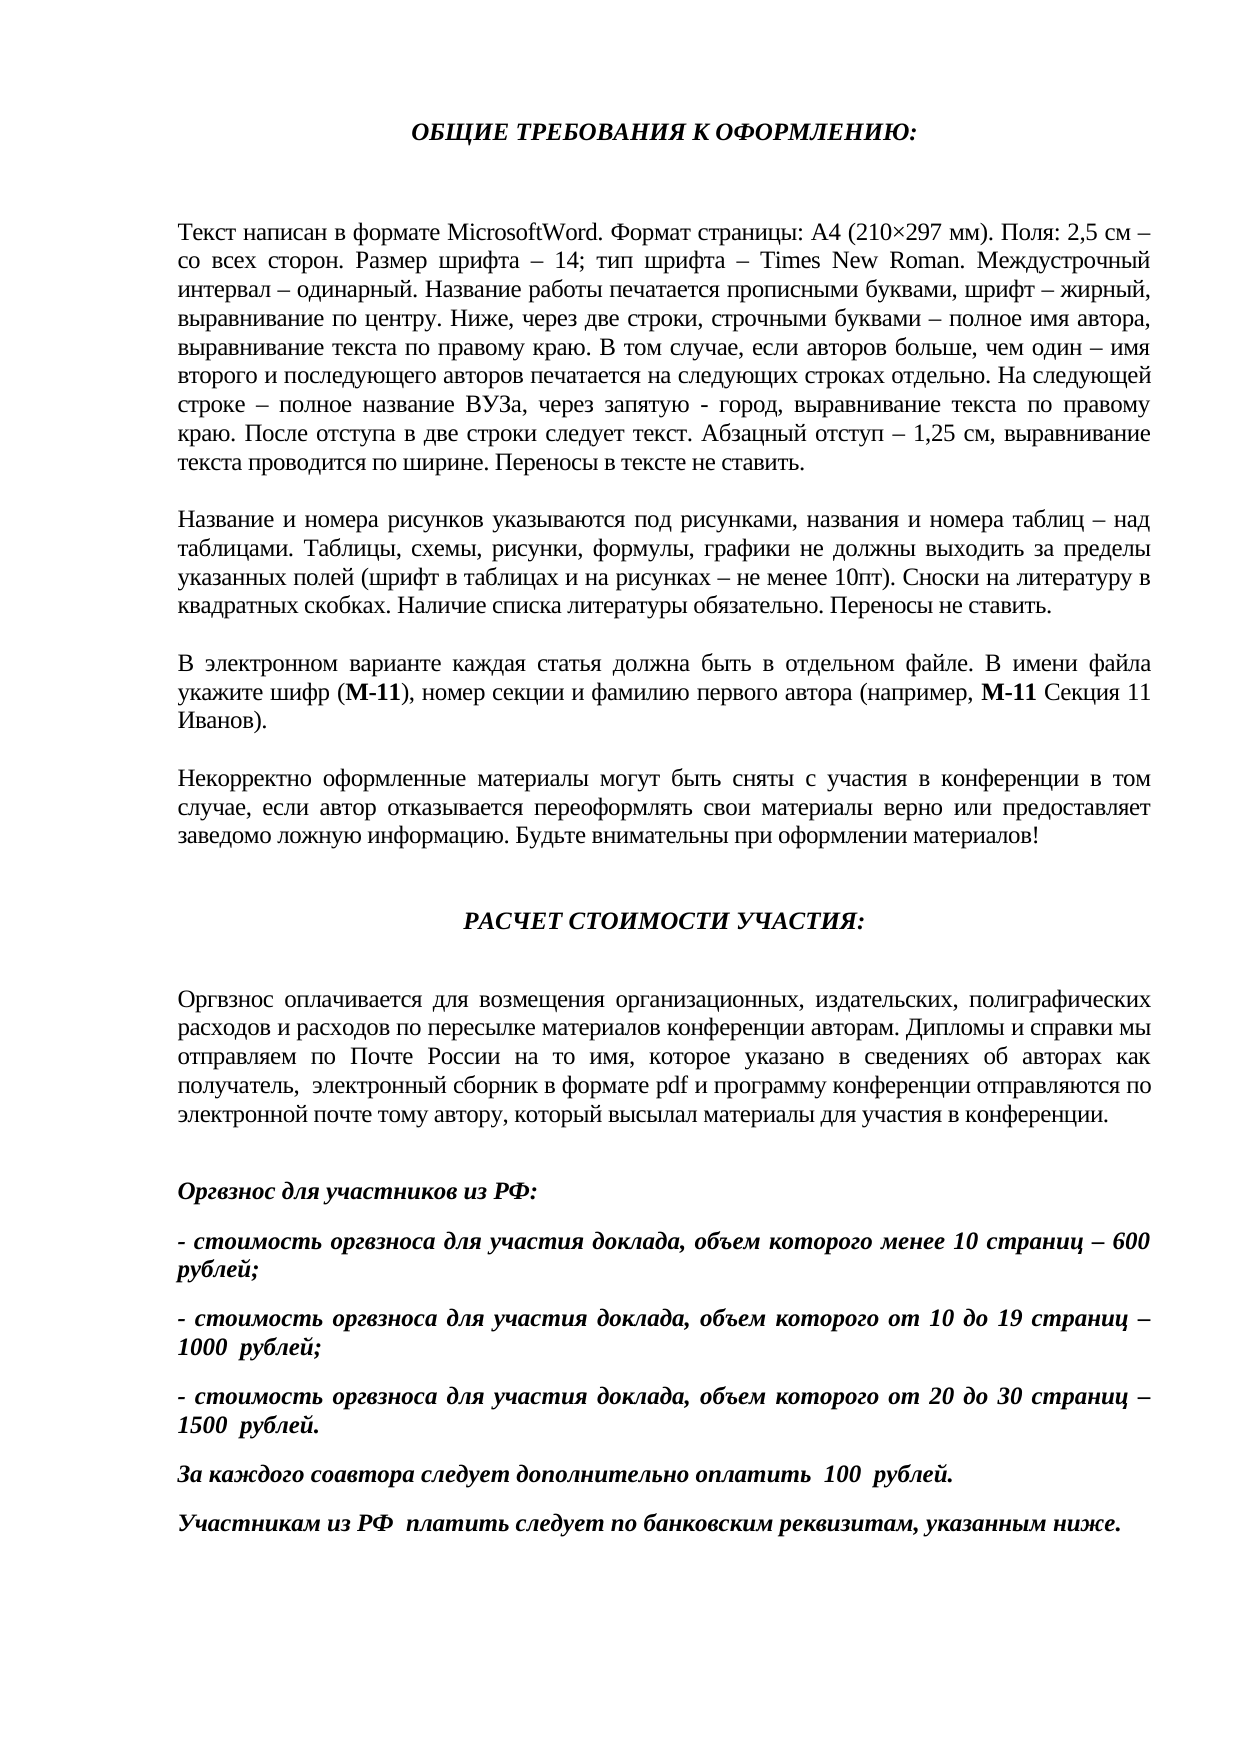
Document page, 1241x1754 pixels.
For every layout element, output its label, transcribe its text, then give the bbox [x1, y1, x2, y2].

text РАСЧЕТ СТОИМОСТИ УЧАСТИЯ: [177, 907, 1152, 963]
text Участникам из РФ платить следует по банковским реквизитам, указанным ниже. [177, 1509, 1152, 1537]
text - стоимость оргвзноса для участия доклада, объем которого от 10 до 19 страниц – 1000 рублей; [177, 1304, 1152, 1361]
text Оргвзнос для участников из РФ: [177, 1177, 1152, 1206]
text Текст написан в формате MicrosoftWord. Формат страницы: А4 (210×297 мм). Поля: – со всех сторон. Размер шрифта – 14; тип шрифта – Times New Roman. Междустрочный интервал – одинарный. Название работы печатается прописными буквами, шрифт – жирный, выравнивание по центру. Ниже, через две строки, строчными буквами – полное имя автора, выравнивание текста по правому краю. В том случае, если авторов больше, чем один – имя второго и последующего авторов печатается на следующих строках отдельно. На следующей строке – полное название ВУЗа, через запятую - город, выравнивание текста по правому краю. После отступа в две строки следует текст. Абзацный отступ – , выравнивание текста проводится по ширине. Переносы в тексте не ставить. [177, 217, 1152, 475]
text В электронном варианте каждая статья должна быть в отдельном файле. В имени файла укажите шифр (М-11), номер секции и фамилию первого автора (например, М-11 Секция 11 Иванов). [177, 648, 1152, 734]
text ОБЩИЕ ТРЕБОВАНИЯ К ОФОРМЛЕНИЮ: [177, 118, 1152, 147]
text - стоимость оргвзноса для участия доклада, объем которого от 20 до 30 страниц – 1500 рублей. [177, 1382, 1152, 1439]
text Название и номера рисунков указываются под рисунками, названия и номера таблиц – над таблицами. Таблицы, схемы, рисунки, формулы, графики не должны выходить за пределы указанных полей (шрифт в таблицах и на рисунках – не менее 10пт). Сноски на литературу в квадратных скобках. Наличие списка литературы обязательно. Переносы не ставить. [177, 504, 1152, 619]
text Оргвзнос оплачивается для возмещения организационных, издательских, полиграфических расходов и расходов по пересылке материалов конференции авторам. Дипломы и справки мы отправляем по Почте России на то имя, которое указано в сведениях об авторах как получатель, электронный сборник в формате pdf и программу конференции отправляются по электронной почте тому автору, который высылал материалы для участия в конференции. [177, 984, 1152, 1127]
text Некорректно оформленные материалы могут быть сняты с участия в конференции в том случае, если автор отказывается переоформлять свои материалы верно или предоставляет заведомо ложную информацию. Будьте внимательны при оформлении материалов! [177, 763, 1152, 849]
text За каждого соавтора следует дополнительно оплатить 100 рублей. [177, 1460, 1152, 1488]
text - стоимость оргвзноса для участия доклада, объем которого менее 10 страниц – 600 рублей; [177, 1226, 1152, 1283]
